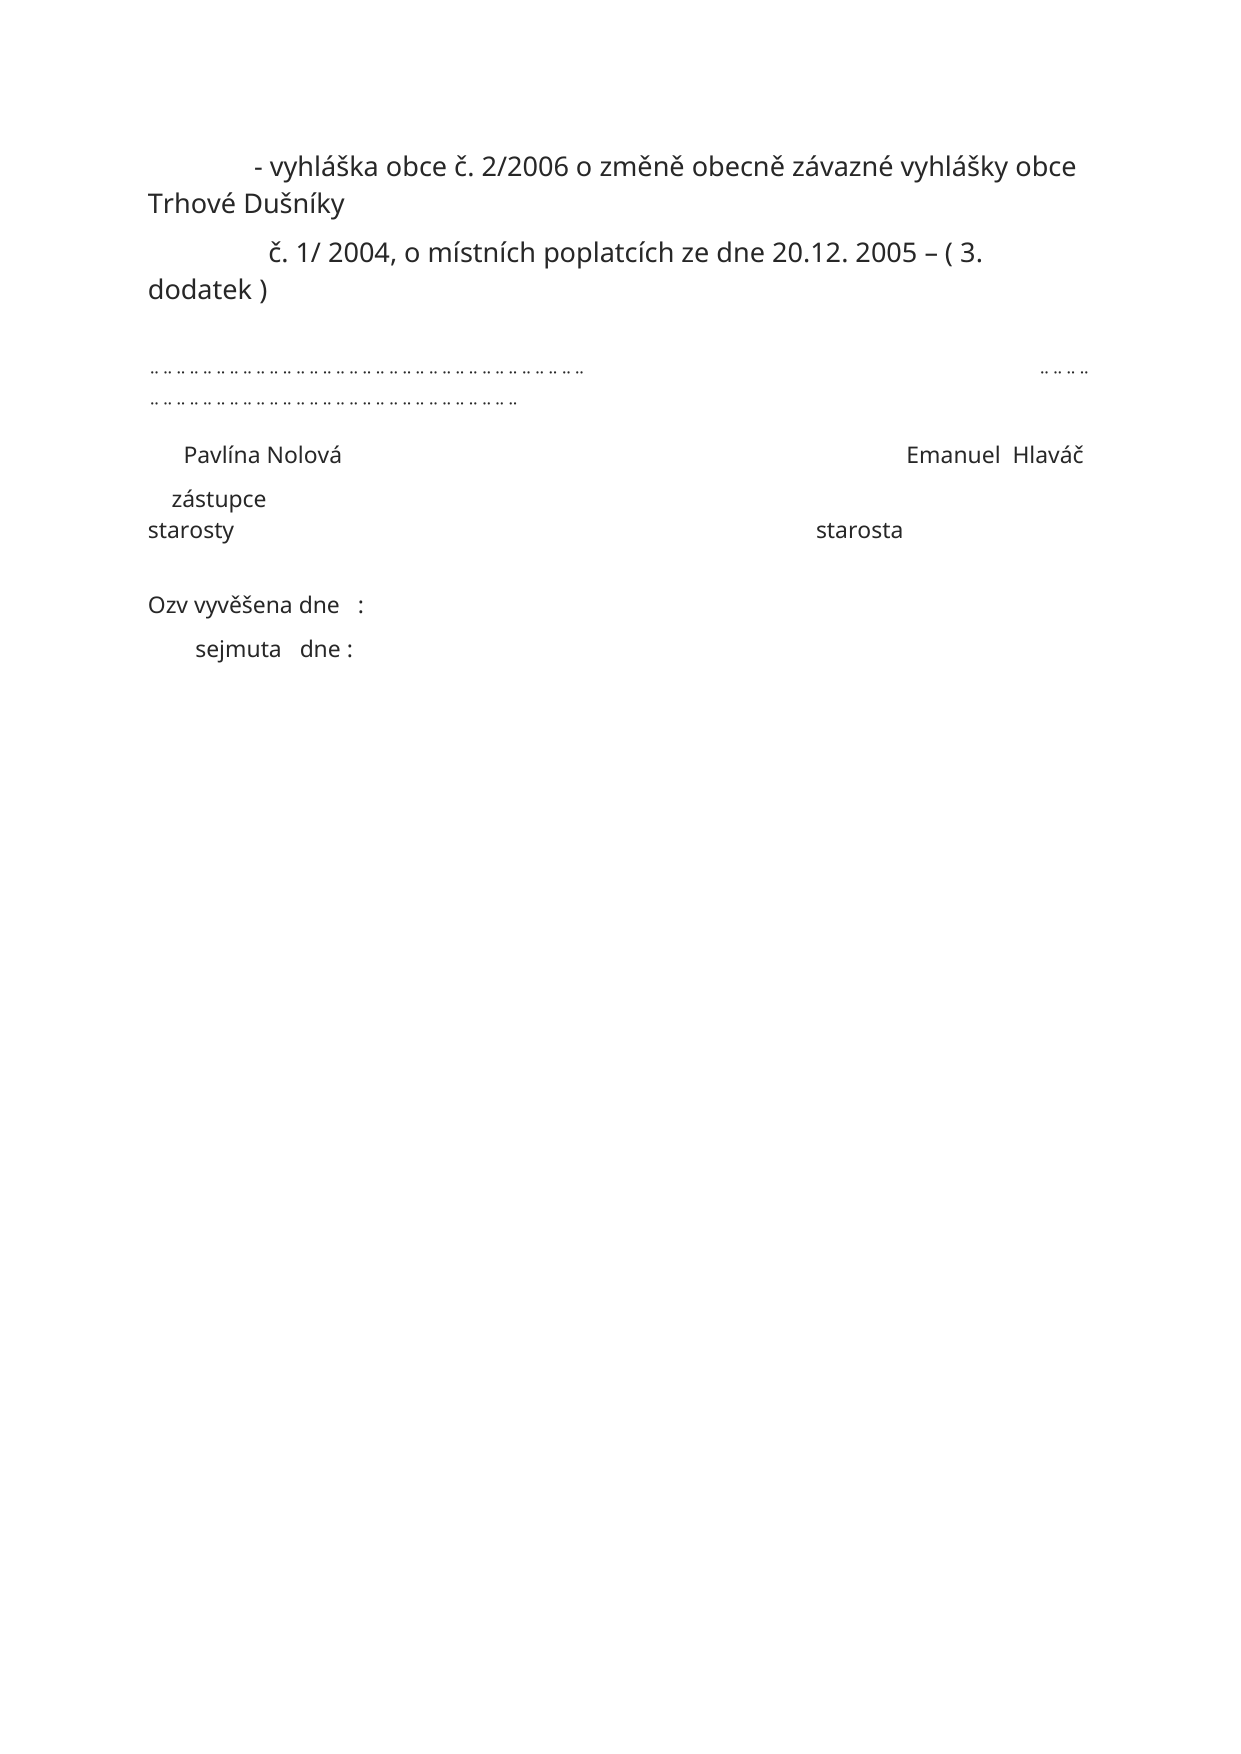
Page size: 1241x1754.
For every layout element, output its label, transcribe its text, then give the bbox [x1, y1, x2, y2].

text - vyhláška obce č. 2/2006 o změně obecně závazné vyhlášky obce Trhové Dušníky [148, 148, 1093, 221]
text ¨¨¨¨¨¨¨¨¨¨¨¨¨¨¨¨¨¨¨¨¨¨¨¨¨¨¨¨¨¨¨¨¨ ¨¨¨¨¨¨¨¨¨¨¨¨¨¨¨¨¨¨¨¨¨¨¨¨¨¨¨¨¨¨¨¨ [148, 364, 1093, 426]
text Pavlína Nolová Emanuel Hlaváč [148, 439, 1093, 470]
text zástupce starosty starosta [148, 483, 1093, 576]
text č. 1/ 2004, o místních poplatcích ze dne 20.12. 2005 – ( 3. dodatek ) [148, 234, 1093, 308]
text sejmuta dne : [148, 633, 1093, 664]
text Ozv vyvěšena dne : [148, 589, 1093, 620]
